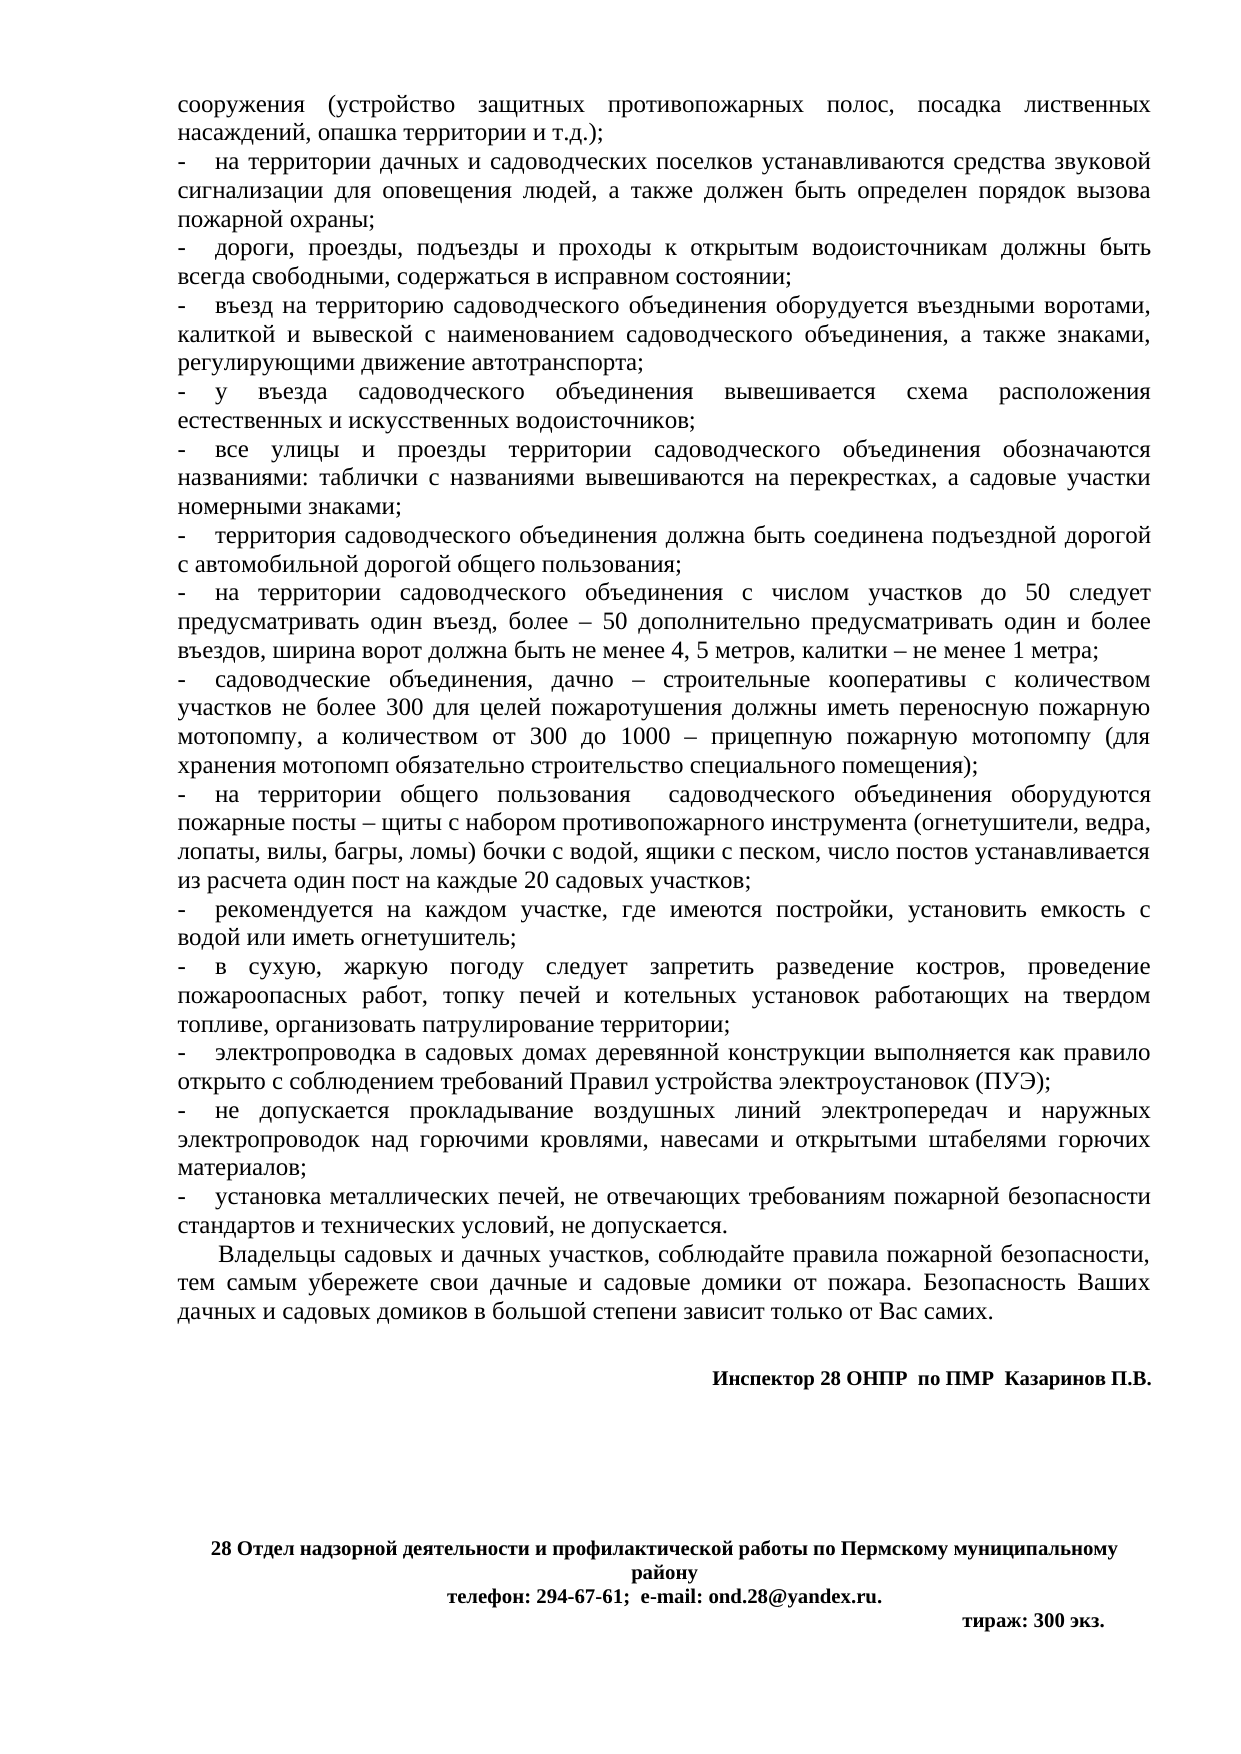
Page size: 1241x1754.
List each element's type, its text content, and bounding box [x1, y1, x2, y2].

list въезд на территорию садоводческого объединения оборудуется въездными воротами, калиткой и вывеской с наименованием садоводческого объединения, а также знаками, регулирующими движение автотранспорта; [177, 290, 1152, 376]
text тираж: 300 экз. [915, 1608, 1152, 1632]
list все улицы и проезды территории садоводческого объединения обозначаются названиями: таблички с названиями вывешиваются на перекрестках, а садовые участки номерными знаками; [177, 434, 1152, 520]
text телефон: 294-67-61; e-mail: ond.28@yandex.ru. [177, 1584, 1152, 1608]
text Инспектор 28 ОНПР по ПМР Казаринов П.В. [177, 1366, 1152, 1390]
list рекомендуется на каждом участке, где имеются постройки, установить емкость с водой или иметь огнетушитель; [177, 894, 1152, 951]
list электропроводка в садовых домах деревянной конструкции выполняется как правило открыто с соблюдением требований Правил устройства электроустановок (ПУЭ); [177, 1037, 1152, 1095]
list установка металлических печей, не отвечающих требованиям пожарной безопасности стандартов и технических условий, не допускается. [177, 1181, 1152, 1239]
list в сухую, жаркую погоду следует запретить разведение костров, проведение пожароопасных работ, топку печей и котельных установок работающих на твердом топливе, организовать патрулирование территории; [177, 951, 1152, 1037]
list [177, 89, 1152, 146]
list садоводческие объединения, дачно – строительные кооперативы с количеством участков не более 300 для целей пожаротушения должны иметь переносную пожарную мотопомпу, а количеством от 300 до 1000 – прицепную пожарную мотопомпу (для хранения мотопомп обязательно строительство специального помещения); [177, 664, 1152, 779]
text 28 Отдел надзорной деятельности и профилактической работы по Пермскому муниципальному району [177, 1536, 1152, 1584]
list на территории дачных и садоводческих поселков устанавливаются средства звуковой сигнализации для оповещения людей, а также должен быть определен порядок вызова пожарной охраны; [177, 146, 1152, 232]
list на территории садоводческого объединения с числом участков до 50 следует предусматривать один въезд, более – 50 дополнительно предусматривать один и более въездов, ширина ворот должна быть не менее 4, 5 метров, калитки – не менее 1 метра; [177, 577, 1152, 664]
text Владельцы садовых и дачных участков, соблюдайте правила пожарной безопасности, тем самым убережете свои дачные и садовые домики от пожара. Безопасность Ваших дачных и садовых домиков в большой степени зависит только от Вас самих. [177, 1239, 1152, 1325]
list дороги, проезды, подъезды и проходы к открытым водоисточникам должны быть всегда свободными, содержаться в исправном состоянии; [177, 232, 1152, 290]
list территория садоводческого объединения должна быть соединена подъездной дорогой с автомобильной дорогой общего пользования; [177, 520, 1152, 577]
list не допускается прокладывание воздушных линий электропередач и наружных электропроводок над горючими кровлями, навесами и открытыми штабелями горючих материалов; [177, 1095, 1152, 1181]
list на территории общего пользования садоводческого объединения оборудуются пожарные посты – щиты с набором противопожарного инструмента (огнетушители, ведра, лопаты, вилы, багры, ломы) бочки с водой, ящики с песком, число постов устанавливается из расчета один пост на каждые 20 садовых участков; [177, 779, 1152, 894]
list у въезда садоводческого объединения вывешивается схема расположения естественных и искусственных водоисточников; [177, 376, 1152, 434]
